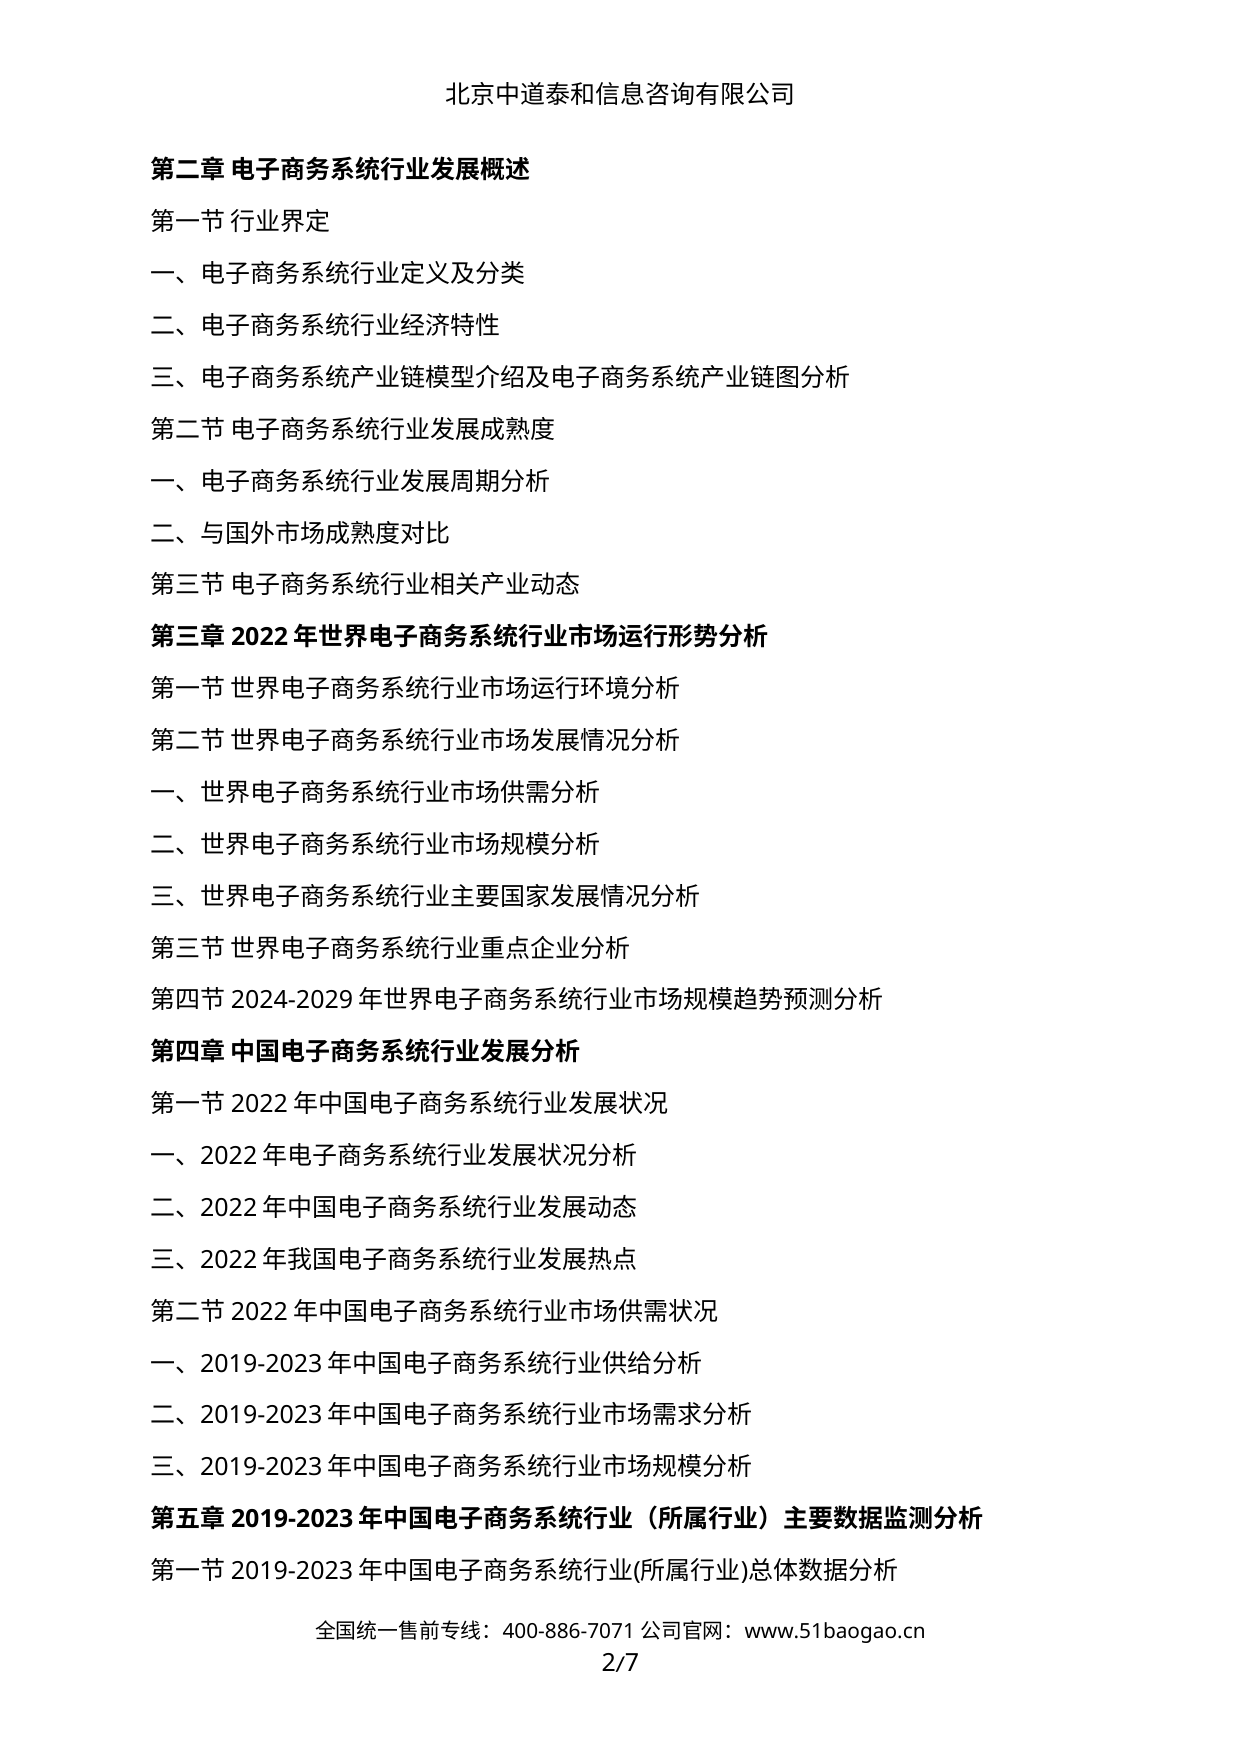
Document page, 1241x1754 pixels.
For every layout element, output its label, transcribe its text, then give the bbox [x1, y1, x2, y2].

text 三、2019-2023年中国电子商务系统行业市场规模分析 [150, 1447, 1090, 1483]
text 第四节 2024-2029年世界电子商务系统行业市场规模趋势预测分析 [150, 980, 1090, 1016]
text 一、电子商务系统行业定义及分类 [150, 254, 1090, 290]
text 第三章 2022年世界电子商务系统行业市场运行形势分析 [150, 617, 1090, 653]
text 二、电子商务系统行业经济特性 [150, 306, 1090, 342]
text 二、与国外市场成熟度对比 [150, 513, 1090, 549]
text 第四章 中国电子商务系统行业发展分析 [150, 1032, 1090, 1068]
text 二、2019-2023年中国电子商务系统行业市场需求分析 [150, 1395, 1090, 1431]
text 二、2022年中国电子商务系统行业发展动态 [150, 1187, 1090, 1224]
text 第一节 世界电子商务系统行业市场运行环境分析 [150, 669, 1090, 705]
text 第一节 行业界定 [150, 202, 1090, 238]
text 第三节 电子商务系统行业相关产业动态 [150, 565, 1090, 601]
text 第五章 2019-2023年中国电子商务系统行业（所属行业）主要数据监测分析 [150, 1499, 1090, 1535]
text 一、2019-2023年中国电子商务系统行业供给分析 [150, 1343, 1090, 1379]
text 第二章 电子商务系统行业发展概述 [150, 150, 1090, 186]
text 一、电子商务系统行业发展周期分析 [150, 461, 1090, 497]
text 三、世界电子商务系统行业主要国家发展情况分析 [150, 876, 1090, 912]
text 一、世界电子商务系统行业市场供需分析 [150, 772, 1090, 809]
text 第三节 世界电子商务系统行业重点企业分析 [150, 928, 1090, 964]
text 一、2022年电子商务系统行业发展状况分析 [150, 1136, 1090, 1172]
text 第二节 电子商务系统行业发展成熟度 [150, 409, 1090, 446]
text 三、电子商务系统产业链模型介绍及电子商务系统产业链图分析 [150, 357, 1090, 394]
text 二、世界电子商务系统行业市场规模分析 [150, 824, 1090, 861]
text 三、2022年我国电子商务系统行业发展热点 [150, 1239, 1090, 1276]
text 第二节 世界电子商务系统行业市场发展情况分析 [150, 721, 1090, 757]
text 第一节 2022年中国电子商务系统行业发展状况 [150, 1084, 1090, 1120]
text 第一节 2019-2023年中国电子商务系统行业(所属行业)总体数据分析 [150, 1551, 1090, 1587]
text 第二节 2022年中国电子商务系统行业市场供需状况 [150, 1291, 1090, 1327]
